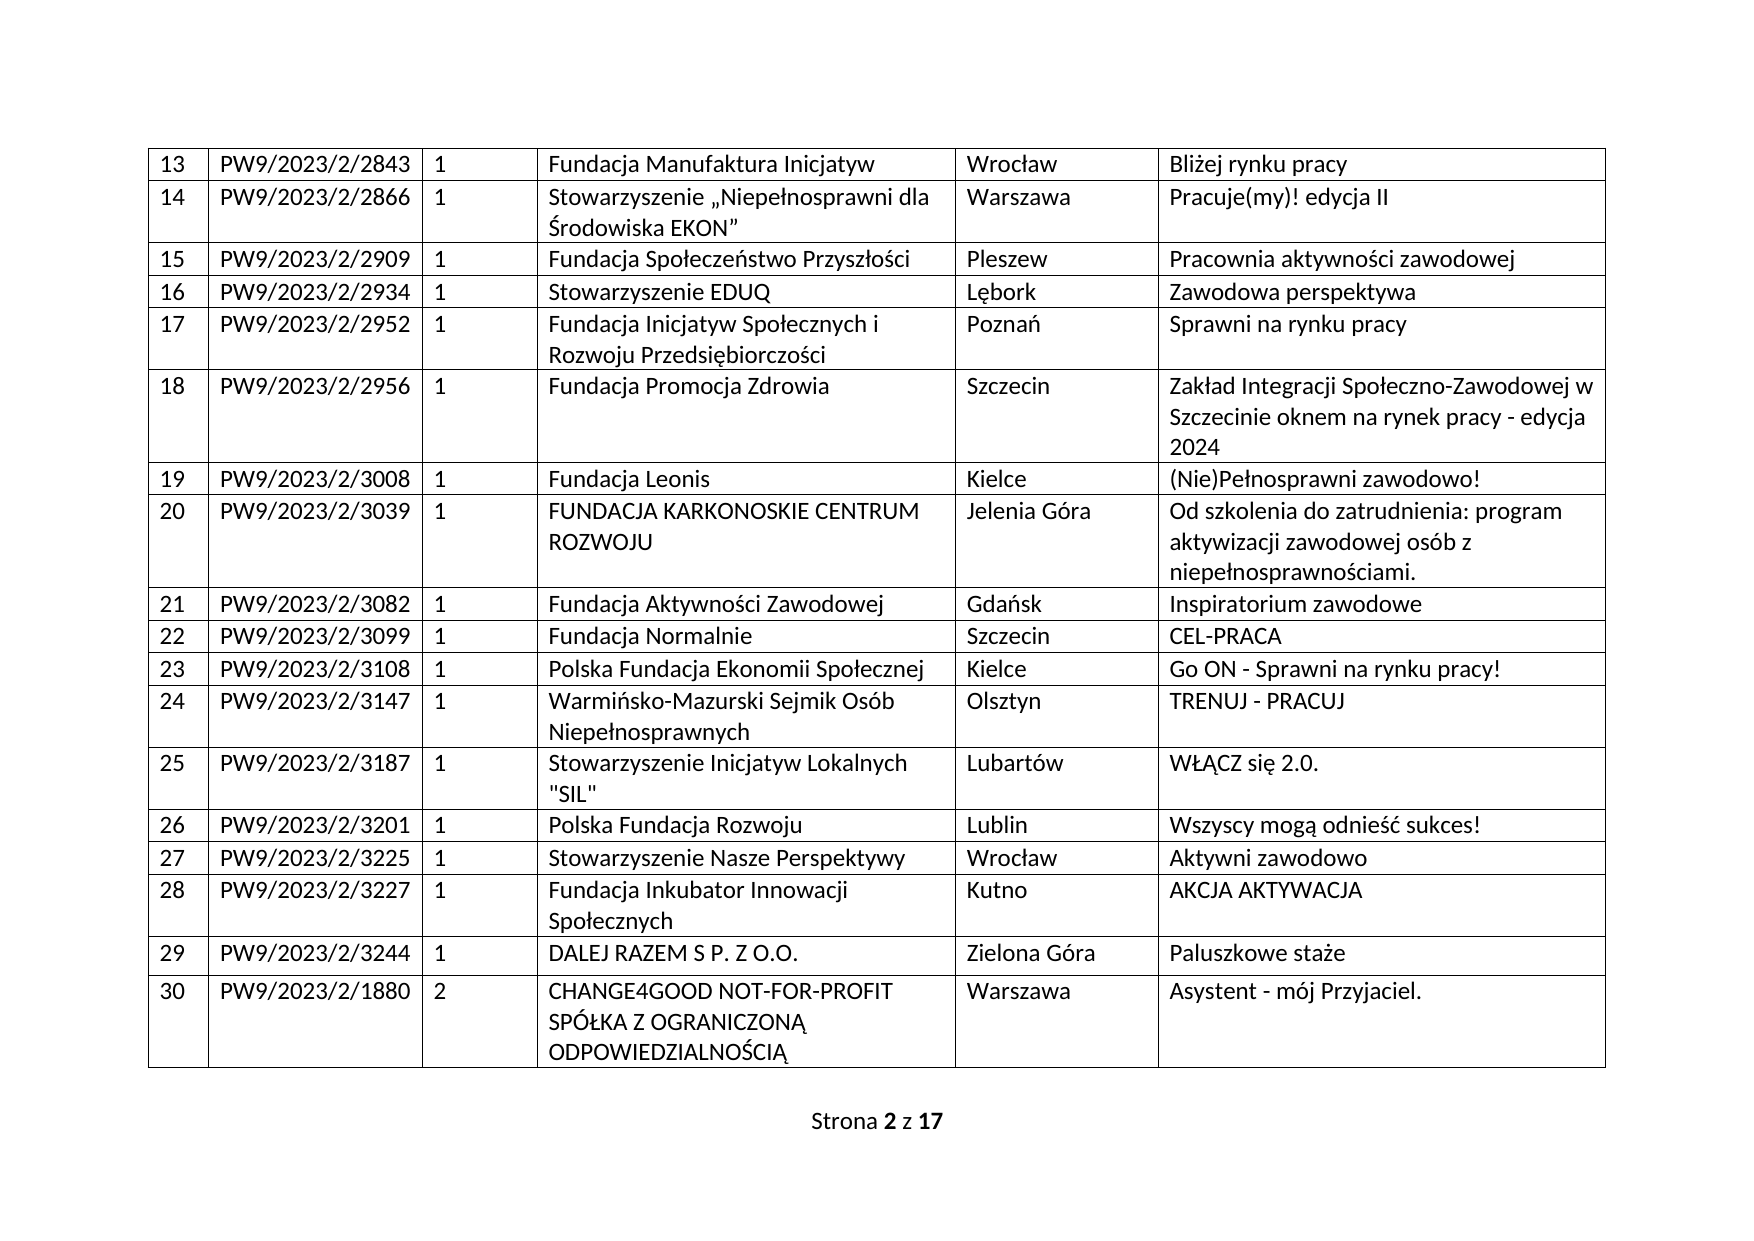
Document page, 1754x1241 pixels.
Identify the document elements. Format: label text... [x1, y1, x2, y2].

table_cell PW9/2023/2/3108 [209, 653, 422, 684]
table_cell Stowarzyszenie EDUQ [538, 276, 955, 307]
table_cell Gdańsk [956, 588, 1158, 619]
table_cell Wszyscy mogą odnieść sukces! [1159, 810, 1605, 841]
table_cell PW9/2023/2/3201 [209, 810, 422, 841]
table_cell 17 [149, 308, 208, 369]
table_cell PW9/2023/2/3082 [209, 588, 422, 619]
table_cell 1 [423, 810, 537, 841]
table_cell PW9/2023/2/3147 [209, 686, 422, 747]
table_cell Bliżej rynku pracy [1159, 149, 1605, 180]
table_cell Kielce [956, 653, 1158, 684]
table_cell 20 [149, 495, 208, 587]
table_cell 22 [149, 621, 208, 652]
table_cell Jelenia Góra [956, 495, 1158, 587]
table_cell PW9/2023/2/2843 [209, 149, 422, 180]
table_cell PW9/2023/2/3227 [209, 875, 422, 936]
table_cell 1 [423, 686, 537, 747]
table_cell TRENUJ - PRACUJ [1159, 686, 1605, 747]
table_cell PW9/2023/2/2952 [209, 308, 422, 369]
table_cell PW9/2023/2/3225 [209, 842, 422, 874]
table_cell 1 [423, 463, 537, 494]
table_cell 18 [149, 370, 208, 462]
table_cell 1 [423, 842, 537, 874]
table_cell Fundacja Manufaktura Inicjatyw [538, 149, 955, 180]
table_cell Paluszkowe staże [1159, 937, 1605, 974]
table_cell 23 [149, 653, 208, 684]
table_cell 21 [149, 588, 208, 619]
table_cell CHANGE4GOOD NOT-FOR-PROFIT SPÓŁKA Z OGRANICZONĄ ODPOWIEDZIALNOŚCIĄ [538, 976, 955, 1067]
table_cell Wrocław [956, 842, 1158, 874]
table_cell 1 [423, 243, 537, 275]
table_cell Zielona Góra [956, 937, 1158, 974]
table_cell PW9/2023/2/3244 [209, 937, 422, 974]
table_cell Stowarzyszenie Nasze Perspektywy [538, 842, 955, 874]
table_cell AKCJA AKTYWACJA [1159, 875, 1605, 936]
table_cell PW9/2023/2/2934 [209, 276, 422, 307]
table_cell Wrocław [956, 149, 1158, 180]
table_cell PW9/2023/2/3039 [209, 495, 422, 587]
table_cell Polska Fundacja Ekonomii Społecznej [538, 653, 955, 684]
table_cell 16 [149, 276, 208, 307]
table_cell 1 [423, 588, 537, 619]
table_cell PW9/2023/2/3099 [209, 621, 422, 652]
table_cell 28 [149, 875, 208, 936]
table_cell Polska Fundacja Rozwoju [538, 810, 955, 841]
table_cell Fundacja Inicjatyw Społecznych i Rozwoju Przedsiębiorczości [538, 308, 955, 369]
table_cell Go ON - Sprawni na rynku pracy! [1159, 653, 1605, 684]
table_cell Warszawa [956, 976, 1158, 1067]
table_cell Inspiratorium zawodowe [1159, 588, 1605, 619]
table_cell Pracownia aktywności zawodowej [1159, 243, 1605, 275]
table_cell 1 [423, 748, 537, 809]
table_cell DALEJ RAZEM S P. Z O.O. [538, 937, 955, 974]
table_cell 2 [423, 976, 537, 1067]
table_cell Szczecin [956, 370, 1158, 462]
table_cell CEL-PRACA [1159, 621, 1605, 652]
table_cell 1 [423, 937, 537, 974]
table_cell 1 [423, 308, 537, 369]
table_cell Fundacja Normalnie [538, 621, 955, 652]
table_cell Lębork [956, 276, 1158, 307]
table_cell Kutno [956, 875, 1158, 936]
table_cell 25 [149, 748, 208, 809]
table_cell (Nie)Pełnosprawni zawodowo! [1159, 463, 1605, 494]
table_cell 24 [149, 686, 208, 747]
table_cell Stowarzyszenie „Niepełnosprawni dla Środowiska EKON” [538, 181, 955, 242]
table_cell PW9/2023/2/2956 [209, 370, 422, 462]
table_cell 19 [149, 463, 208, 494]
table_cell 1 [423, 181, 537, 242]
table_cell Szczecin [956, 621, 1158, 652]
table_cell Olsztyn [956, 686, 1158, 747]
table_cell Pracuje(my)! edycja II [1159, 181, 1605, 242]
table_cell Od szkolenia do zatrudnienia: program aktywizacji zawodowej osób z niepełnosprawnościami. [1159, 495, 1605, 587]
table_cell PW9/2023/2/3187 [209, 748, 422, 809]
table_cell 14 [149, 181, 208, 242]
table_cell Stowarzyszenie Inicjatyw Lokalnych "SIL" [538, 748, 955, 809]
table_cell Fundacja Promocja Zdrowia [538, 370, 955, 462]
table_cell Lublin [956, 810, 1158, 841]
table_cell 1 [423, 621, 537, 652]
table_cell Warszawa [956, 181, 1158, 242]
table_cell Pleszew [956, 243, 1158, 275]
table_cell 1 [423, 875, 537, 936]
table_cell 1 [423, 149, 537, 180]
table_cell Fundacja Aktywności Zawodowej [538, 588, 955, 619]
table_cell PW9/2023/2/2909 [209, 243, 422, 275]
table_cell 26 [149, 810, 208, 841]
table_cell Fundacja Inkubator Innowacji Społecznych [538, 875, 955, 936]
table_cell 1 [423, 276, 537, 307]
table_cell 13 [149, 149, 208, 180]
table_cell FUNDACJA KARKONOSKIE CENTRUM ROZWOJU [538, 495, 955, 587]
table_cell Sprawni na rynku pracy [1159, 308, 1605, 369]
table_cell 1 [423, 370, 537, 462]
table_cell PW9/2023/2/2866 [209, 181, 422, 242]
table_cell 30 [149, 976, 208, 1067]
table_cell PW9/2023/2/1880 [209, 976, 422, 1067]
table_cell Zakład Integracji Społeczno-Zawodowej w Szczecinie oknem na rynek pracy - edycja 2024 [1159, 370, 1605, 462]
table_cell WŁĄCZ się 2.0. [1159, 748, 1605, 809]
table_cell Warmińsko-Mazurski Sejmik Osób Niepełnosprawnych [538, 686, 955, 747]
table_cell Fundacja Społeczeństwo Przyszłości [538, 243, 955, 275]
table_cell Aktywni zawodowo [1159, 842, 1605, 874]
table_cell 15 [149, 243, 208, 275]
table_cell 1 [423, 653, 537, 684]
table_cell Lubartów [956, 748, 1158, 809]
table_cell 1 [423, 495, 537, 587]
table_cell Fundacja Leonis [538, 463, 955, 494]
table_cell Kielce [956, 463, 1158, 494]
table_cell PW9/2023/2/3008 [209, 463, 422, 494]
table_cell Poznań [956, 308, 1158, 369]
table_cell Zawodowa perspektywa [1159, 276, 1605, 307]
table_cell Asystent - mój Przyjaciel. [1159, 976, 1605, 1067]
table_cell 29 [149, 937, 208, 974]
table_cell 27 [149, 842, 208, 874]
